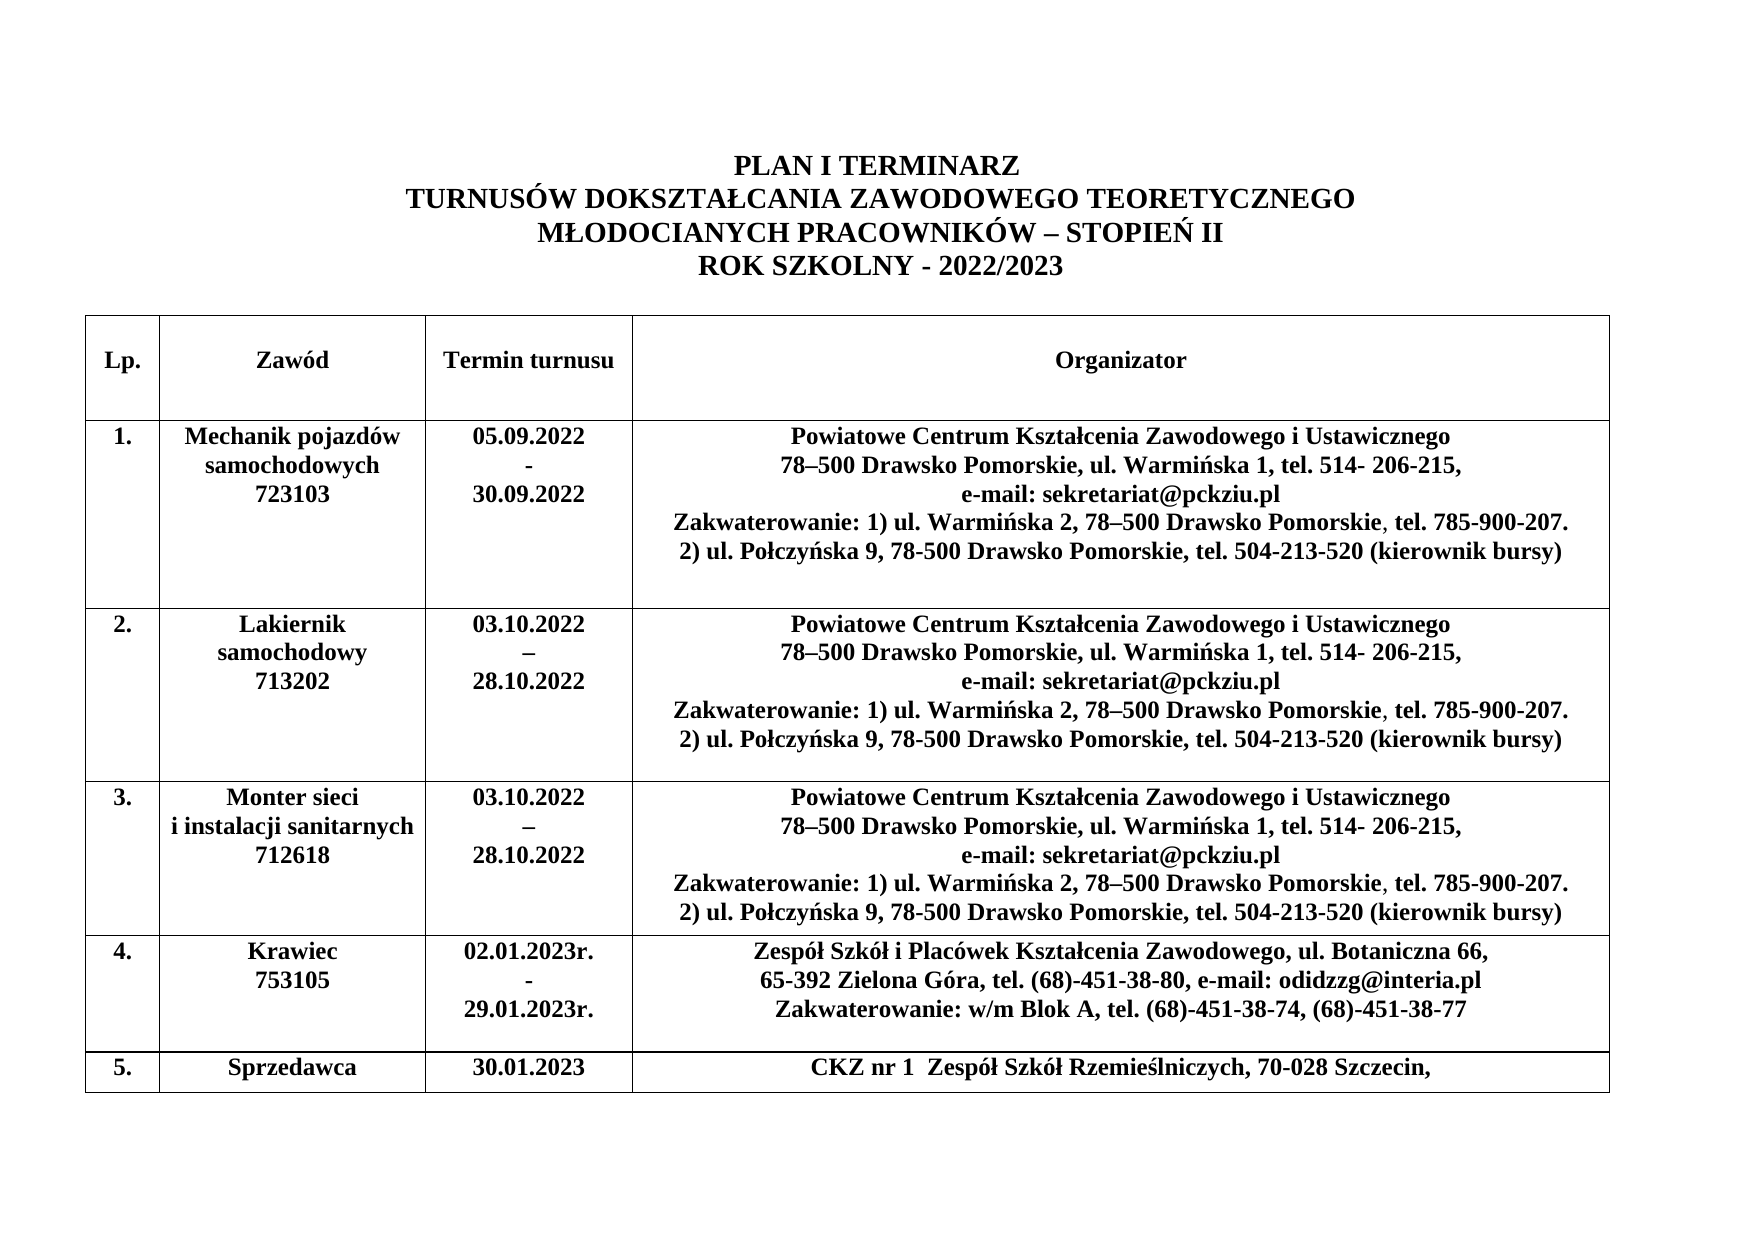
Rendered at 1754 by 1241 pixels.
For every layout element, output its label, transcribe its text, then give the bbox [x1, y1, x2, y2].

table_cell Powiatowe Centrum Kształcenia Zawodowego i Ustawicznego 78–500 Drawsko Pomorskie, ul. Warmińska 1, tel. 514- 206-215, e-mail: sekretariat@pckziu.pl Zakwaterowanie: 1) ul. Warmińska 2, 78–500 Drawsko Pomorskie, tel. 785-900-207. 2) ul. Połczyńska 9, 78-500 Drawsko Pomorskie, tel. 504-213-520 (kierownik bursy) [633, 421, 1609, 608]
table_cell Mechanik pojazdów samochodowych 723103 [160, 421, 425, 608]
table_cell 4. [86, 936, 159, 1051]
table_cell Lakiernik samochodowy 713202 [160, 609, 425, 781]
table_cell 03.10.2022 – 28.10.2022 [426, 609, 632, 781]
table_header Organizator [633, 316, 1609, 420]
text ROK SZKOLNY - 2022/2023 [148, 248, 1606, 282]
table_cell Powiatowe Centrum Kształcenia Zawodowego i Ustawicznego 78–500 Drawsko Pomorskie, ul. Warmińska 1, tel. 514- 206-215, e-mail: sekretariat@pckziu.pl Zakwaterowanie: 1) ul. Warmińska 2, 78–500 Drawsko Pomorskie, tel. 785-900-207. 2) ul. Połczyńska 9, 78-500 Drawsko Pomorskie, tel. 504-213-520 (kierownik bursy) [633, 609, 1609, 781]
table_header Lp. [86, 316, 159, 420]
table_cell 1. [86, 421, 159, 608]
table_header Zawód [160, 316, 425, 420]
text PLAN I TERMINARZ [148, 148, 1606, 181]
table_cell 2. [86, 609, 159, 781]
table_cell 3. [86, 782, 159, 935]
table_cell Sprzedawca 722301 [160, 1053, 425, 1092]
table_cell Krawiec 753105 [160, 936, 425, 1051]
table_cell Zespół Szkół i Placówek Kształcenia Zawodowego, ul. Botaniczna 66, 65-392 Zielona Góra, tel. (68)-451-38-80, e-mail: odidzzg@interia.pl Zakwaterowanie: w/m Blok A, tel. (68)-451-38-74, (68)-451-38-77 [633, 936, 1609, 1051]
table_cell 03.10.2022 – 28.10.2022 [426, 782, 632, 935]
table_cell 05.09.2022 - 30.09.2022 [426, 421, 632, 608]
text MŁODOCIANYCH PRACOWNIKÓW – STOPIEŃ II [148, 215, 1606, 248]
table_cell Powiatowe Centrum Kształcenia Zawodowego i Ustawicznego 78–500 Drawsko Pomorskie, ul. Warmińska 1, tel. 514- 206-215, e-mail: sekretariat@pckziu.pl Zakwaterowanie: 1) ul. Warmińska 2, 78–500 Drawsko Pomorskie, tel. 785-900-207. 2) ul. Połczyńska 9, 78-500 Drawsko Pomorskie, tel. 504-213-520 (kierownik bursy) [633, 782, 1609, 935]
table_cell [426, 1053, 632, 1092]
table_header Termin turnusu [426, 316, 632, 420]
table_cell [633, 1053, 1609, 1092]
text TURNUSÓW DOKSZTAŁCANIA ZAWODOWEGO TEORETYCZNEGO [148, 181, 1606, 215]
table_cell 02.01.2023r. - 29.01.2023r. [426, 936, 632, 1051]
table_cell Monter sieci i instalacji sanitarnych 712618 [160, 782, 425, 935]
table_cell 5. [86, 1053, 159, 1092]
